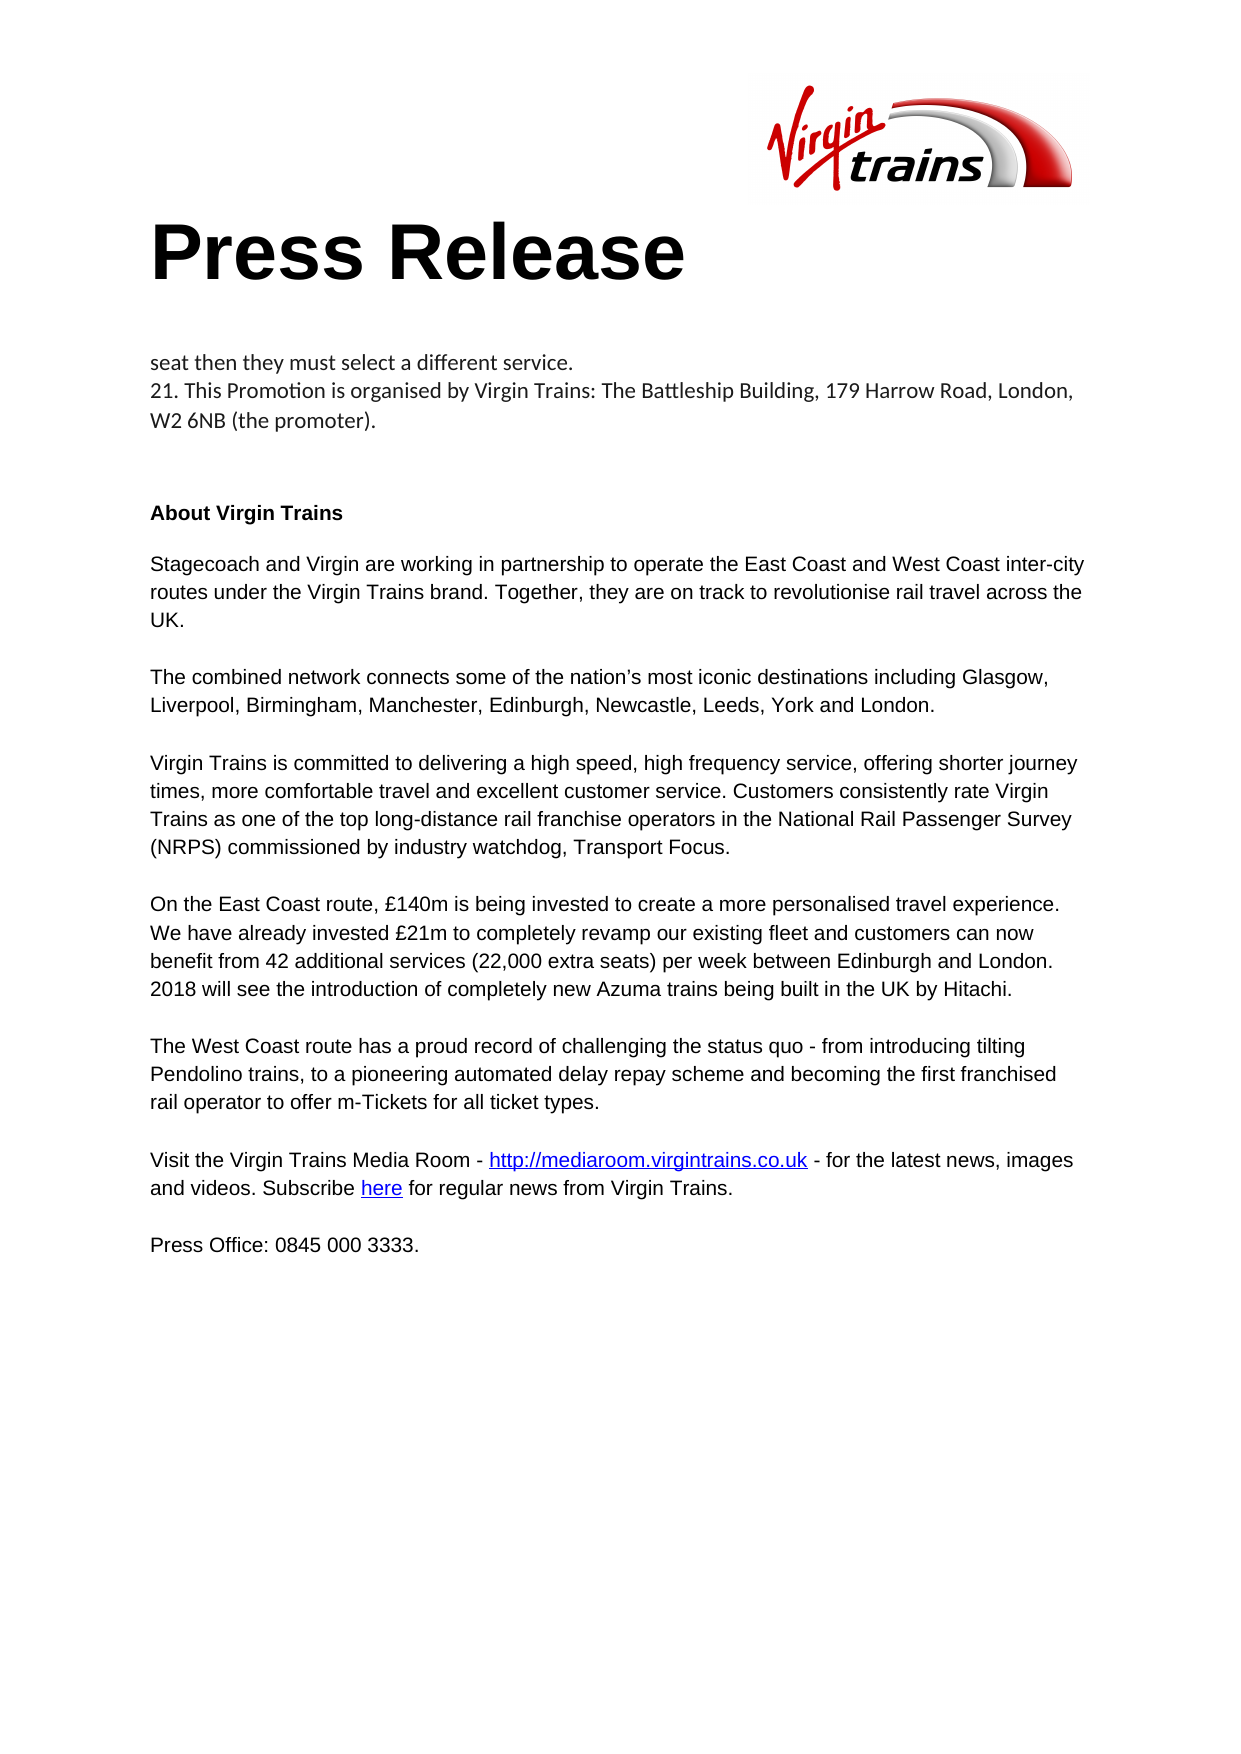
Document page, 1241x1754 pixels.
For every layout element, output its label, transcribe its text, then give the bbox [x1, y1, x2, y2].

text The West Coast route has a proud record of challenging the status quo - from introducing tilting Pendolino trains, to a pioneering automated delay repay scheme and becoming the first franchised rail operator to offer m-Tickets for all ticket types. [150, 1030, 1090, 1114]
text Press Office: 0845 000 3333. [150, 1229, 1090, 1257]
text Visit the Virgin Trains Media Room - http://mediaroom.virgintrains.co.uk - for the latest news, images and videos. Subscribe here for regular news from Virgin Trains. [150, 1143, 1090, 1199]
picture [748, 73, 1091, 205]
text 21. This Promotion is organised by Virgin Trains: The Battleship Building, 179 Harrow Road, London, W2 6NB (the promoter). [150, 376, 1090, 434]
text Virgin Trains is committed to delivering a high speed, high frequency service, offering shorter journey times, more comfortable travel and excellent customer service. Customers consistently rate Virgin Trains as one of the top long-distance rail franchise operators in the National Rail Passenger Survey (NRPS) commissioned by industry watchdog, Transport Focus. [150, 746, 1090, 859]
text seat then they must select a different service. [150, 348, 1090, 376]
text About Virgin Trains [150, 495, 1090, 525]
text Stagecoach and Virgin are working in partnership to operate the East Coast and West Coast inter-city routes under the Virgin Trains brand. Together, they are on track to revolutionise rail travel across the UK. [150, 547, 1090, 632]
text On the East Coast route, £140m is being invested to create a more personalised travel experience. We have already invested £21m to completely revamp our existing fleet and customers can now benefit from 42 additional services (22,000 extra seats) per week between Edinburgh and London. 2018 will see the introduction of completely new Azuma trains being built in the UK by Hitachi. [150, 888, 1090, 1001]
text The combined network connects some of the nation’s most iconic destinations including Glasgow, Liverpool, Birmingham, Manchester, Edinburgh, Newcastle, Leeds, York and London. [150, 661, 1090, 717]
